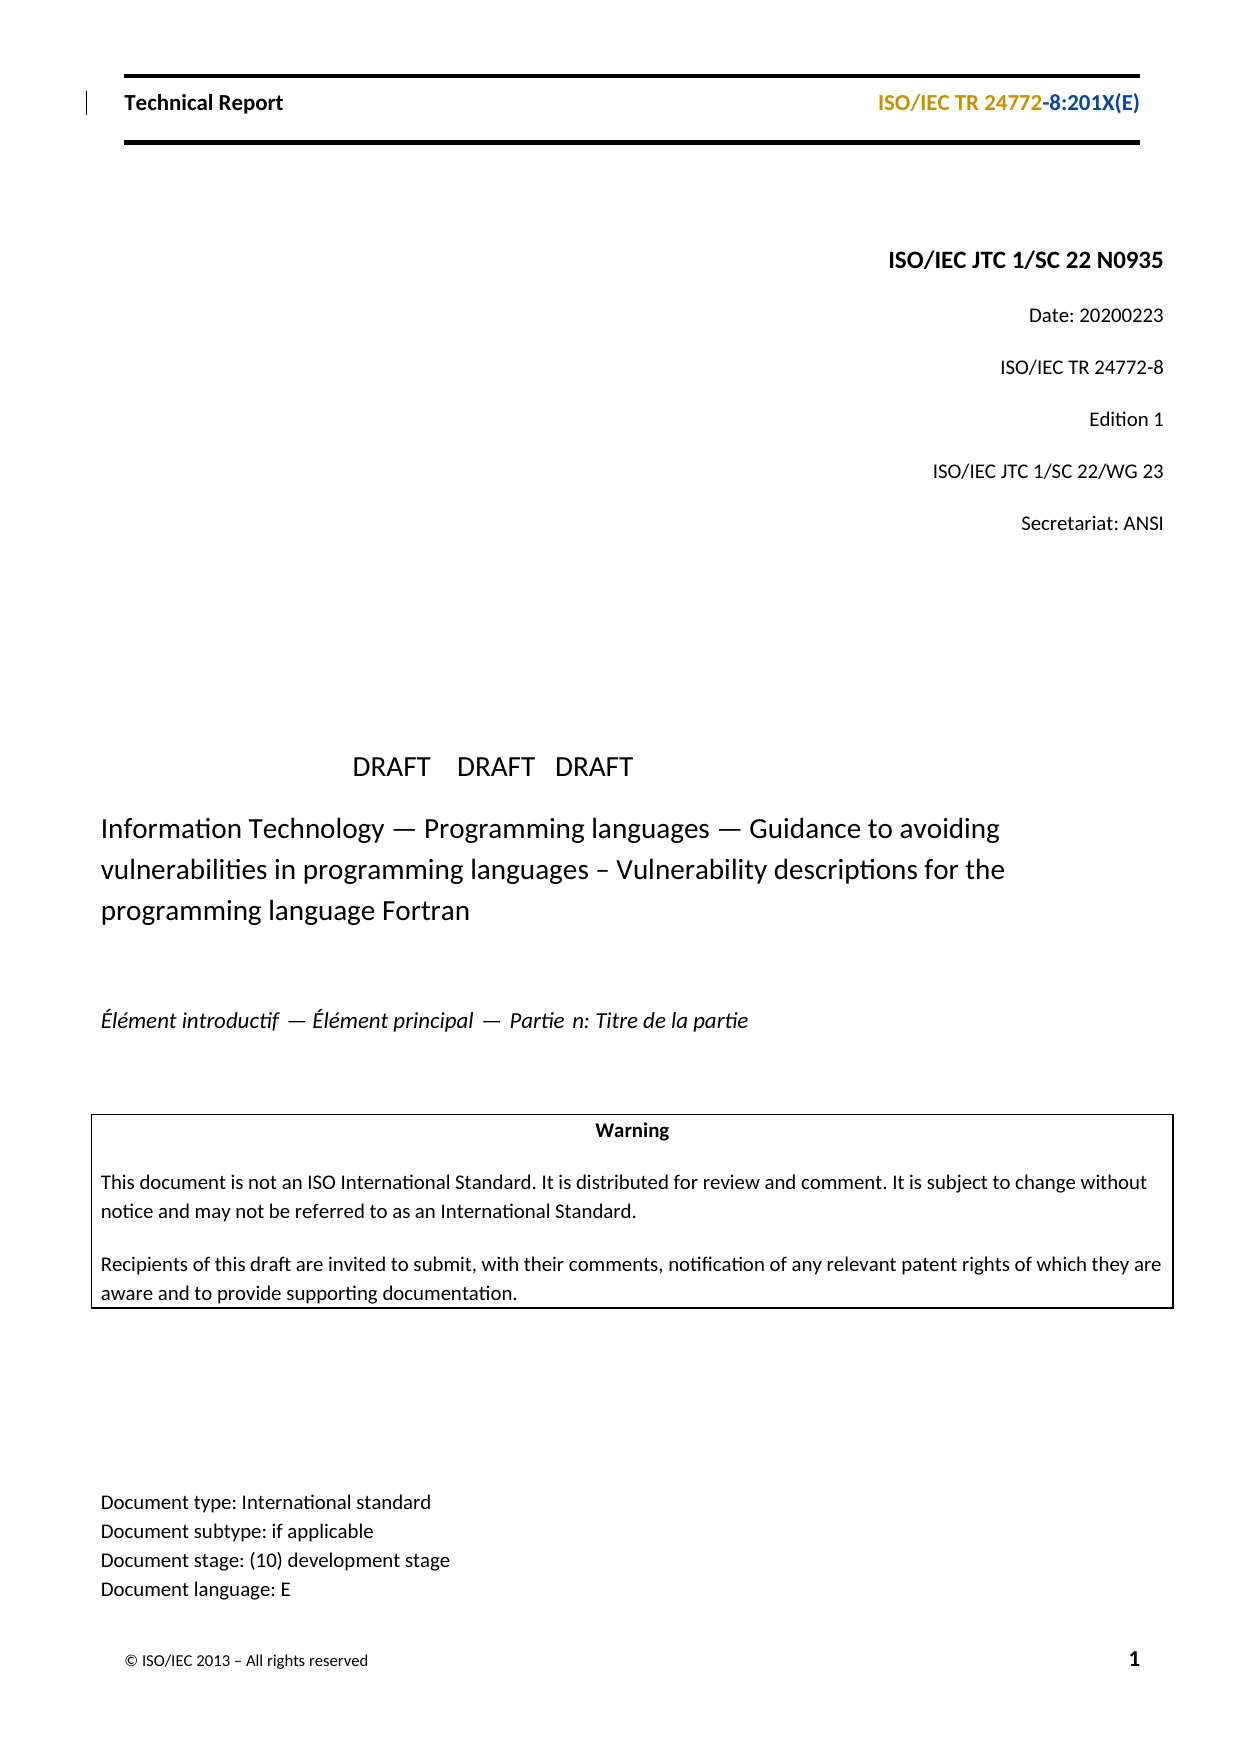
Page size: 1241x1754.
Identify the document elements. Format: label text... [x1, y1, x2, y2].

text Document type: International standard [101, 1489, 1164, 1514]
text ISO/IEC TR 24772-8 [101, 354, 1164, 380]
text Document stage: (10) development stage [101, 1547, 1164, 1573]
text Document language: E [101, 1576, 1164, 1602]
text Secretariat: ANSI [101, 511, 1164, 536]
text ISO/IEC JTC 1/SC 22/WG 23 [101, 458, 1164, 484]
text Edition 1 [101, 406, 1164, 432]
text Élément introductif — Élément principal — Partie n: Titre de la partie [101, 1007, 1164, 1034]
text Warning [92, 1115, 1172, 1143]
text Document subtype: if applicable [101, 1518, 1164, 1543]
text This document is not an ISO International Standard. It is distributed for review and comment. It is subject to change without notice and may not be referred to as an International Standard. [92, 1166, 1172, 1224]
text Information Technology — Programming languages — Guidance to avoiding vulnerabilities in programming languages – Vulnerability descriptions for the programming language Fortran [101, 810, 1164, 927]
text Date: 20200223 [101, 302, 1164, 328]
text Recipients of this draft are invited to submit, with their comments, notification of any relevant patent rights of which they are aware and to provide supporting documentation. [92, 1247, 1172, 1307]
text ISO/IEC JTC 1/SC 22 N0935 [101, 244, 1164, 275]
text DRAFT DRAFT DRAFT [101, 748, 1164, 784]
